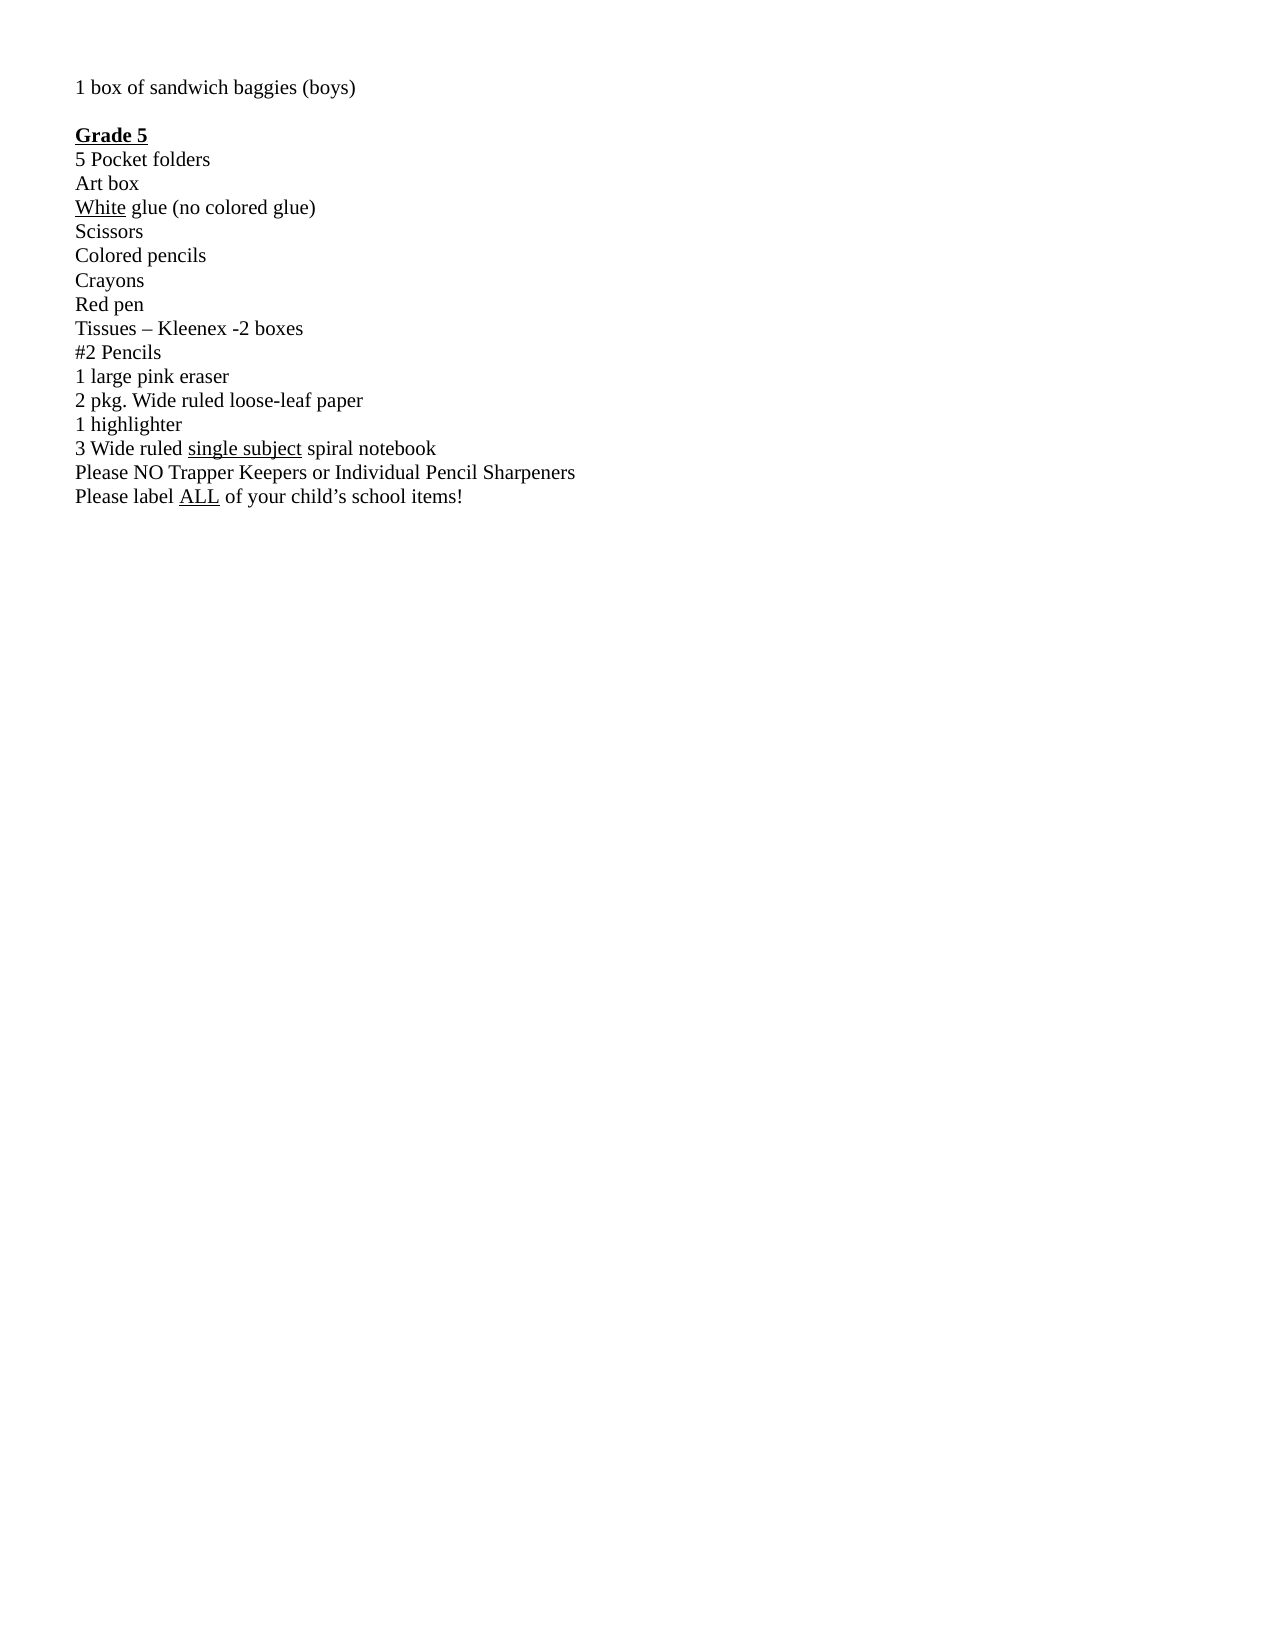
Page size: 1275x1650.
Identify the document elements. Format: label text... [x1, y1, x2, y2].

text Colored pencils [75, 243, 1200, 267]
text Please NO Trapper Keepers or Individual Pencil Sharpeners [75, 460, 1200, 484]
text 5 Pocket folders [75, 147, 1200, 171]
text 2 pkg. Wide ruled loose-leaf paper [75, 388, 1200, 412]
text Tissues – Kleenex -2 boxes [75, 316, 1200, 340]
text Please label ALL of your child’s school items! [75, 484, 1200, 508]
text Grade 5 [75, 123, 1200, 147]
text Scissors [75, 219, 1200, 243]
text Crayons [75, 267, 1200, 292]
text Art box [75, 171, 1200, 195]
text 1 box of sandwich baggies (boys) [75, 75, 1200, 99]
text Red pen [75, 292, 1200, 316]
text 1 highlighter [75, 412, 1200, 436]
text White glue (no colored glue) [75, 195, 1200, 219]
text #2 Pencils [75, 340, 1200, 364]
text 3 Wide ruled single subject spiral notebook [75, 436, 1200, 460]
text 1 large pink eraser [75, 364, 1200, 388]
